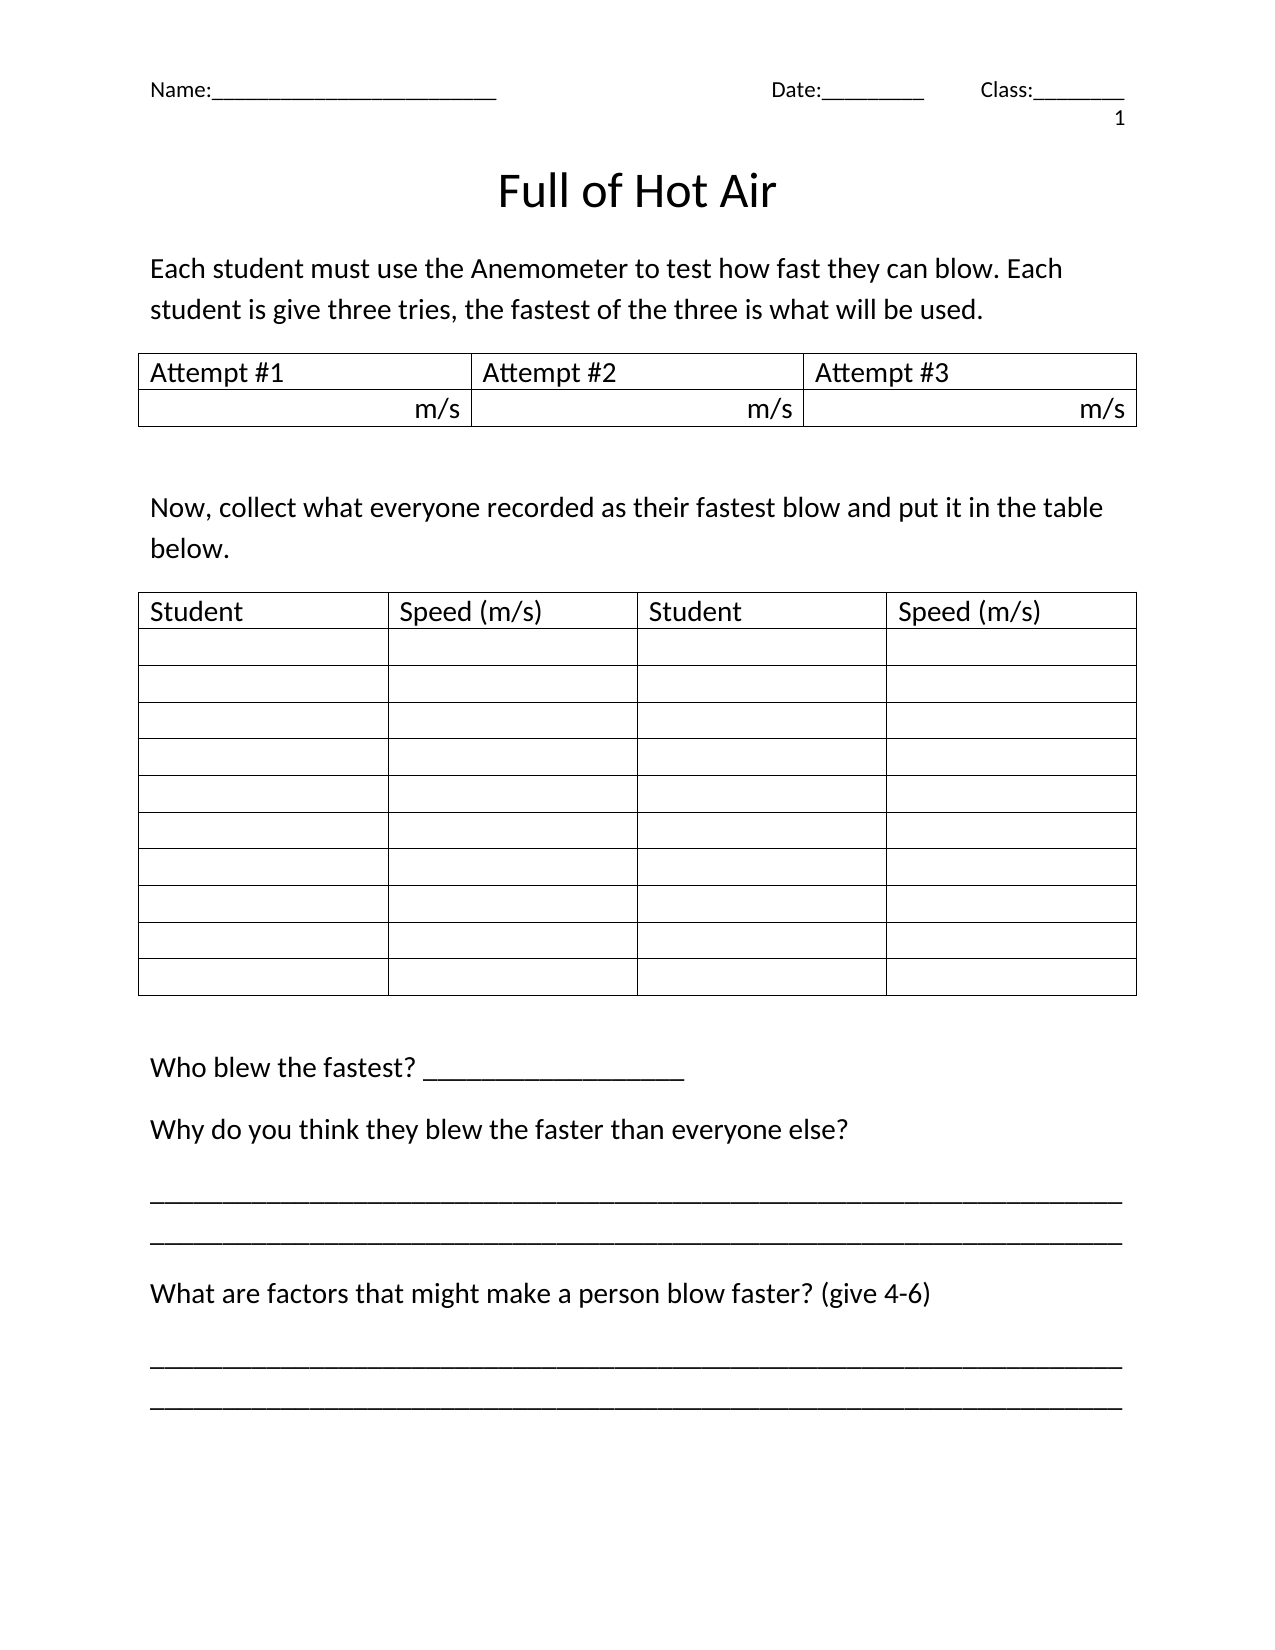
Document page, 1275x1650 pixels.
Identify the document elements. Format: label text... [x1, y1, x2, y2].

table_header Attempt #2 [472, 354, 803, 389]
table_cell [139, 923, 388, 958]
table_cell [638, 739, 886, 775]
table_header Student [139, 593, 388, 628]
table_cell [139, 666, 388, 702]
table_cell [139, 813, 388, 848]
table_cell [887, 629, 1136, 665]
table_cell [389, 739, 637, 775]
table_cell m/s [472, 390, 803, 426]
table_cell [389, 776, 637, 812]
table_cell [887, 959, 1136, 995]
table_cell [389, 666, 637, 702]
table_cell [139, 703, 388, 738]
table_cell [638, 959, 886, 995]
table_cell m/s [804, 390, 1136, 426]
table_header Student [638, 593, 886, 628]
table_cell [139, 739, 388, 775]
table_cell [887, 849, 1136, 885]
table_cell [638, 703, 886, 738]
text Full of Hot Air [150, 159, 1125, 220]
table_cell [887, 666, 1136, 702]
table_cell [887, 886, 1136, 922]
table_cell [638, 666, 886, 702]
table_header Attempt #3 [804, 354, 1136, 389]
text Now, collect what everyone recorded as their fastest blow and put it in the table below. [150, 489, 1125, 565]
table_cell [139, 629, 388, 665]
table_cell [887, 923, 1136, 958]
table_cell [139, 886, 388, 922]
table_cell [638, 776, 886, 812]
table_cell [389, 886, 637, 922]
table_cell [389, 813, 637, 848]
table_header Attempt #1 [139, 354, 471, 389]
table_cell [389, 959, 637, 995]
table_cell [638, 813, 886, 848]
text What are factors that might make a person blow faster? (give 4-6) [150, 1275, 1125, 1311]
table_cell [638, 923, 886, 958]
table_cell [887, 813, 1136, 848]
table_cell [389, 923, 637, 958]
table_cell [638, 849, 886, 885]
table_header Speed (m/s) [389, 593, 637, 628]
text ______________________________________________________________________________________________________________________________________ [150, 1337, 1125, 1413]
text Why do you think they blew the faster than everyone else? [150, 1111, 1125, 1146]
table_cell [638, 886, 886, 922]
table_cell [887, 776, 1136, 812]
table_cell [389, 629, 637, 665]
table_cell [139, 959, 388, 995]
table_cell [887, 739, 1136, 775]
table_cell [887, 703, 1136, 738]
table_cell [389, 703, 637, 738]
text Who blew the fastest? __________________ [150, 1049, 1125, 1084]
table_cell m/s [139, 390, 471, 426]
table_cell [638, 629, 886, 665]
table_cell [139, 849, 388, 885]
text ______________________________________________________________________________________________________________________________________ [150, 1172, 1125, 1249]
text Each student must use the Anemometer to test how fast they can blow. Each student is give three tries, the fastest of the three is what will be used. [150, 250, 1125, 327]
table_header Speed (m/s) [887, 593, 1136, 628]
table_cell [139, 776, 388, 812]
table_cell [389, 849, 637, 885]
